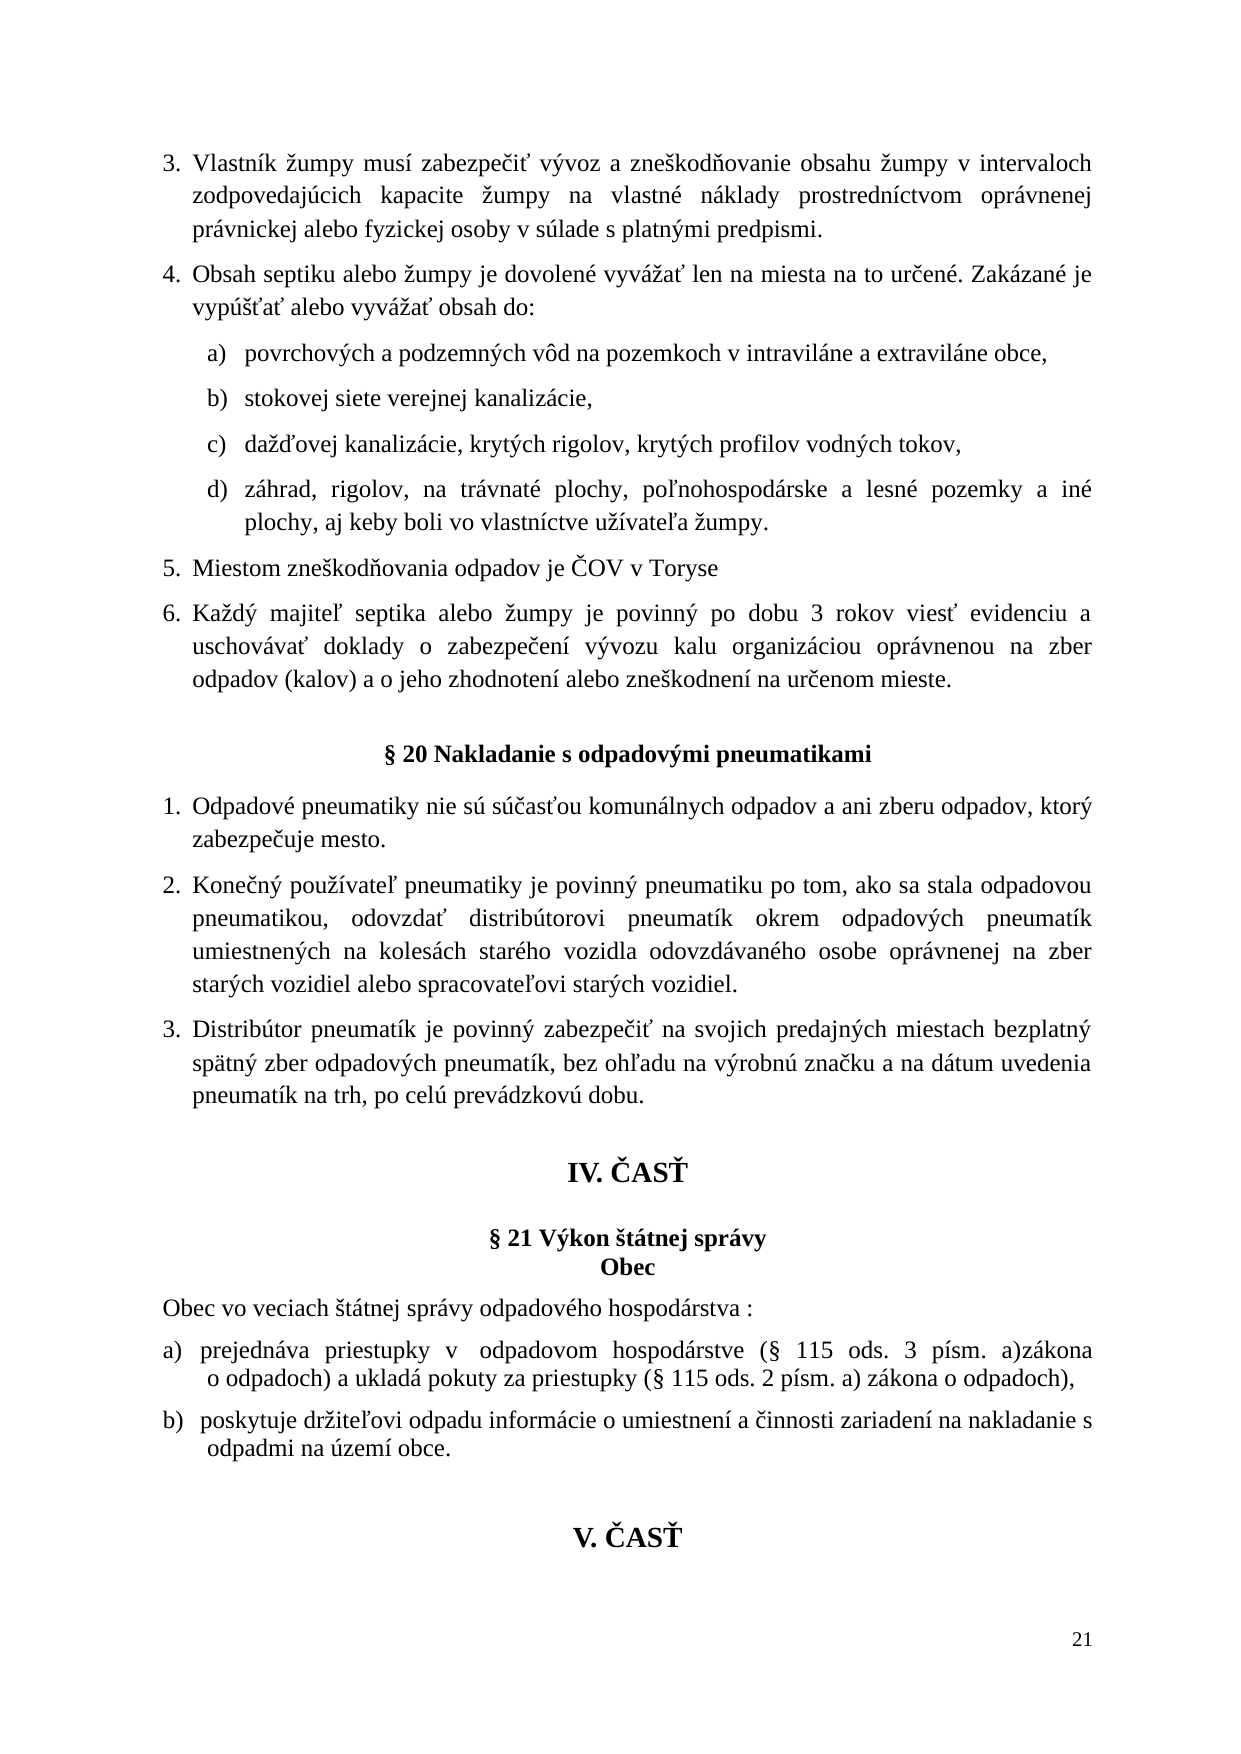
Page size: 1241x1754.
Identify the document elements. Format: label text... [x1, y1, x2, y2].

list Každý majiteľ septika alebo žumpy je povinný po dobu 3 rokov viesť evidenciu a uschovávať doklady o zabezpečení vývozu kalu organizáciou oprávnenou na zber odpadov (kalov) a o jeho zhodnotení alebo zneškodnení na určenom mieste. [162, 598, 1093, 693]
list Konečný používateľ pneumatiky je povinný pneumatiku po tom, ako sa stala odpadovou pneumatikou, odovzdať distribútorovi pneumatík okrem odpadových pneumatík umiestnených na kolesách starého vozidla odovzdávaného osobe oprávnenej na zber starých vozidiel alebo spracovateľovi starých vozidiel. [162, 870, 1093, 998]
list povrchových a podzemných vôd na pozemkoch v intraviláne a extraviláne obce, [207, 338, 1093, 366]
list prejednáva priestupky v odpadovom hospodárstve (§ 115 ods. 3 písm. a)zákona o odpadoch) a ukladá pokuty za priestupky (§ 115 ods. 2 písm. a) zákona o odpadoch), [163, 1335, 1093, 1392]
list záhrad, rigolov, na trávnaté plochy, poľnohospodárske a lesné pozemky a iné plochy, aj keby boli vo vlastníctve užívateľa žumpy. [207, 474, 1093, 536]
list dažďovej kanalizácie, krytých rigolov, krytých profilov vodných tokov, [207, 429, 1093, 457]
subtitle IV. ČASŤ [162, 1155, 1093, 1188]
list Miestom zneškodňovania odpadov je ČOV v Toryse [162, 553, 1093, 582]
text Obec [162, 1252, 1093, 1281]
list Vlastník žumpy musí zabezpečiť vývoz a zneškodňovanie obsahu žumpy v intervaloch zodpovedajúcich kapacite žumpy na vlastné náklady prostredníctvom oprávnenej právnickej alebo fyzickej osoby v súlade s platnými predpismi. [162, 148, 1093, 242]
list stokovej siete verejnej kanalizácie, [207, 383, 1093, 412]
list poskytuje držiteľovi odpadu informácie o umiestnení a činnosti zariadení na nakladanie s odpadmi na území obce. [163, 1405, 1093, 1462]
subtitle § 20 Nakladanie s odpadovými pneumatikami [162, 739, 1093, 767]
list Distribútor pneumatík je povinný zabezpečiť na svojich predajných miestach bezplatný spätný zber odpadových pneumatík, bez ohľadu na výrobnú značku a na dátum uvedenia pneumatík na trh, po celú prevádzkovú dobu. [162, 1014, 1093, 1109]
text Obec vo veciach štátnej správy odpadového hospodárstva : [162, 1293, 1093, 1322]
subtitle § 21 Výkon štátnej správy [162, 1223, 1093, 1252]
subtitle V. ČASŤ [162, 1520, 1093, 1553]
list Odpadové pneumatiky nie sú súčasťou komunálnych odpadov a ani zberu odpadov, ktorý zabezpečuje mesto. [162, 791, 1093, 853]
list Obsah septiku alebo žumpy je dovolené vyvážať len na miesta na to určené. Zakázané je vypúšťať alebo vyvážať obsah do: [162, 259, 1093, 321]
